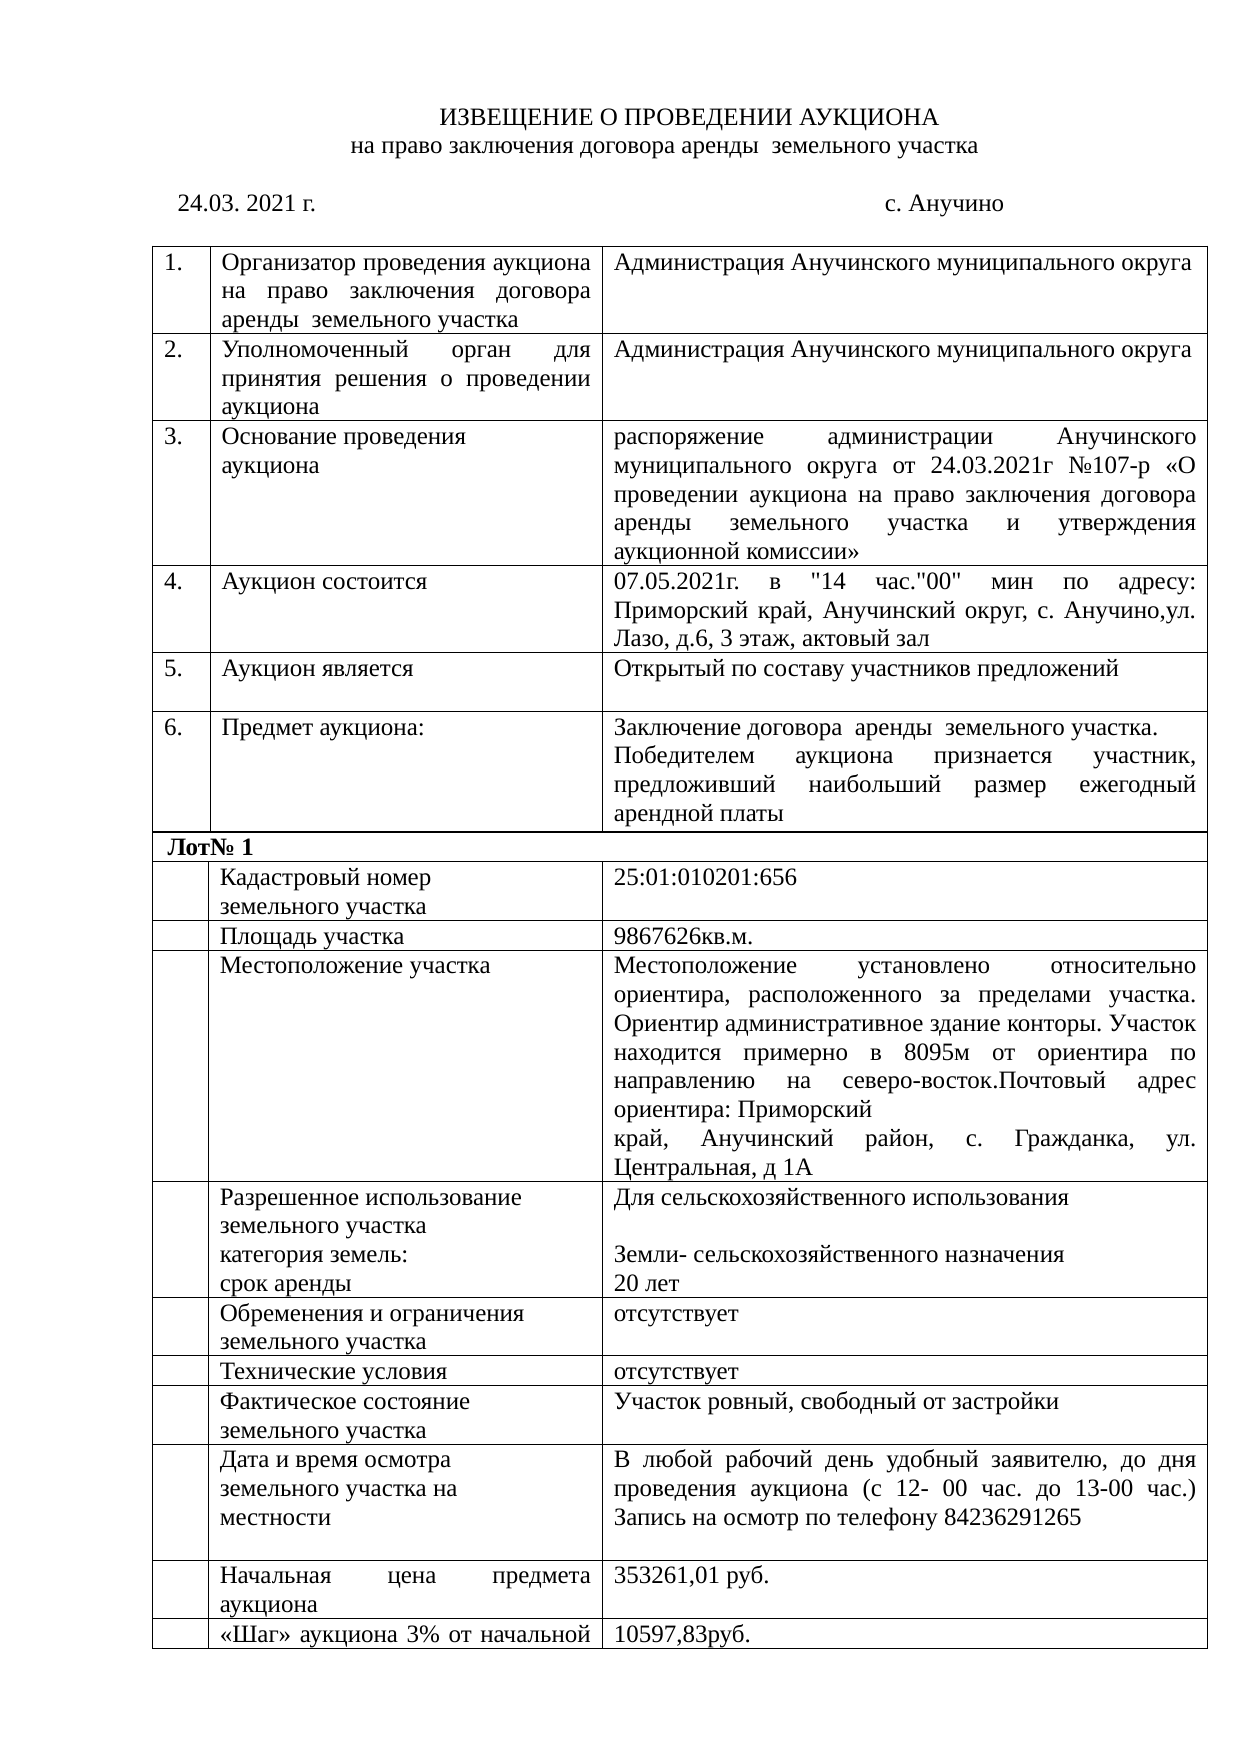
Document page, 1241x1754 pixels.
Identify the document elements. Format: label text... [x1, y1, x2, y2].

table_header Организатор проведения аукциона на право заключения договора аренды земельного участка [211, 247, 602, 333]
table_cell Администрация Анучинского муниципального округа [603, 334, 1207, 420]
table_cell В любой рабочий день удобный заявителю, до дня проведения аукциона (с 12- 00 час. до 13-00 час.) Запись на осмотр по телефону 84236291265 [603, 1445, 1207, 1559]
table_cell отсутствует [603, 1298, 1207, 1355]
table_cell 9867626кв.м. [603, 921, 1207, 949]
table_cell Предмет аукциона: [211, 712, 602, 831]
table_cell [153, 1619, 208, 1648]
table_cell [153, 1445, 208, 1559]
table_cell Аукцион является [211, 653, 602, 711]
table_cell Участок ровный, свободный от застройки [603, 1386, 1207, 1443]
table_cell Основание проведения аукциона [211, 421, 602, 565]
text ИЗВЕЩЕНИЕ О ПРОВЕДЕНИИ АУКЦИОНА [177, 102, 1152, 131]
table_cell Обременения и ограничения земельного участка [209, 1298, 602, 1355]
table_cell Открытый по составу участников предложений [603, 653, 1207, 711]
table_cell 4. [153, 566, 210, 652]
table_cell [153, 1182, 208, 1297]
table_cell 5. [153, 653, 210, 711]
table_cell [209, 1619, 602, 1648]
table_cell [153, 951, 208, 1181]
table_cell [153, 1356, 208, 1385]
text на право заключения договора аренды земельного участка [177, 131, 1152, 159]
text 24.03. 2021 г. с. Анучино [177, 188, 1152, 217]
table_cell Фактическое состояние земельного участка [209, 1386, 602, 1443]
table_cell [153, 1298, 208, 1355]
table_cell Местоположение установлено относительно ориентира, расположенного за пределами участка. Ориентир административное здание конторы. Участок находится примерно в 8095м от ориентира по направлению на северо-восток.Почтовый адрес ориентира: Приморский край, Анучинский район, с. Гражданка, ул. Центральная, д 1А [603, 951, 1207, 1181]
table_cell Заключение договора аренды земельного участка. Победителем аукциона признается участник, предложивший наибольший размер ежегодный арендной платы [603, 712, 1207, 831]
table_cell 2. [153, 334, 210, 420]
table_header 1. [153, 247, 210, 333]
table_cell распоряжение администрации Анучинского муниципального округа от 24.03.2021г №107-р «О проведении аукциона на право заключения договора аренды земельного участка и утверждения аукционной комиссии» [603, 421, 1207, 565]
table_cell 10597,83руб. [603, 1619, 1207, 1648]
table_cell Лот№ 1 [153, 833, 1207, 861]
table_cell 353261,01 руб. [603, 1561, 1207, 1618]
table_cell Дата и время осмотра земельного участка на местности [209, 1445, 602, 1559]
table_cell отсутствует [603, 1356, 1207, 1385]
table_cell 25:01:010201:656 [603, 862, 1207, 920]
table_cell Разрешенное использование земельного участка категория земель: срок аренды [209, 1182, 602, 1297]
table_cell [153, 921, 208, 949]
table_cell Уполномоченный орган для принятия решения о проведении аукциона [211, 334, 602, 420]
table_cell Для сельскохозяйственного использования Земли- сельскохозяйственного назначения 20 лет [603, 1182, 1207, 1297]
table_cell Площадь участка [209, 921, 602, 949]
table_cell Кадастровый номер земельного участка [209, 862, 602, 920]
table_cell 07.05.2021г. в "14 час."00" мин по адресу: Приморский край, Анучинский округ, с. Анучино,ул. Лазо, д.6, 3 этаж, актовый зал [603, 566, 1207, 652]
table_cell Аукцион состоится [211, 566, 602, 652]
table_cell [153, 1561, 208, 1618]
table_cell 3. [153, 421, 210, 565]
table_cell Местоположение участка [209, 951, 602, 1181]
table_header Администрация Анучинского муниципального округа [603, 247, 1207, 333]
table_cell Технические условия [209, 1356, 602, 1385]
table_cell [153, 1386, 208, 1443]
table_cell 6. [153, 712, 210, 831]
table_cell Начальная цена предмета аукциона [209, 1561, 602, 1618]
table_cell [153, 862, 208, 920]
